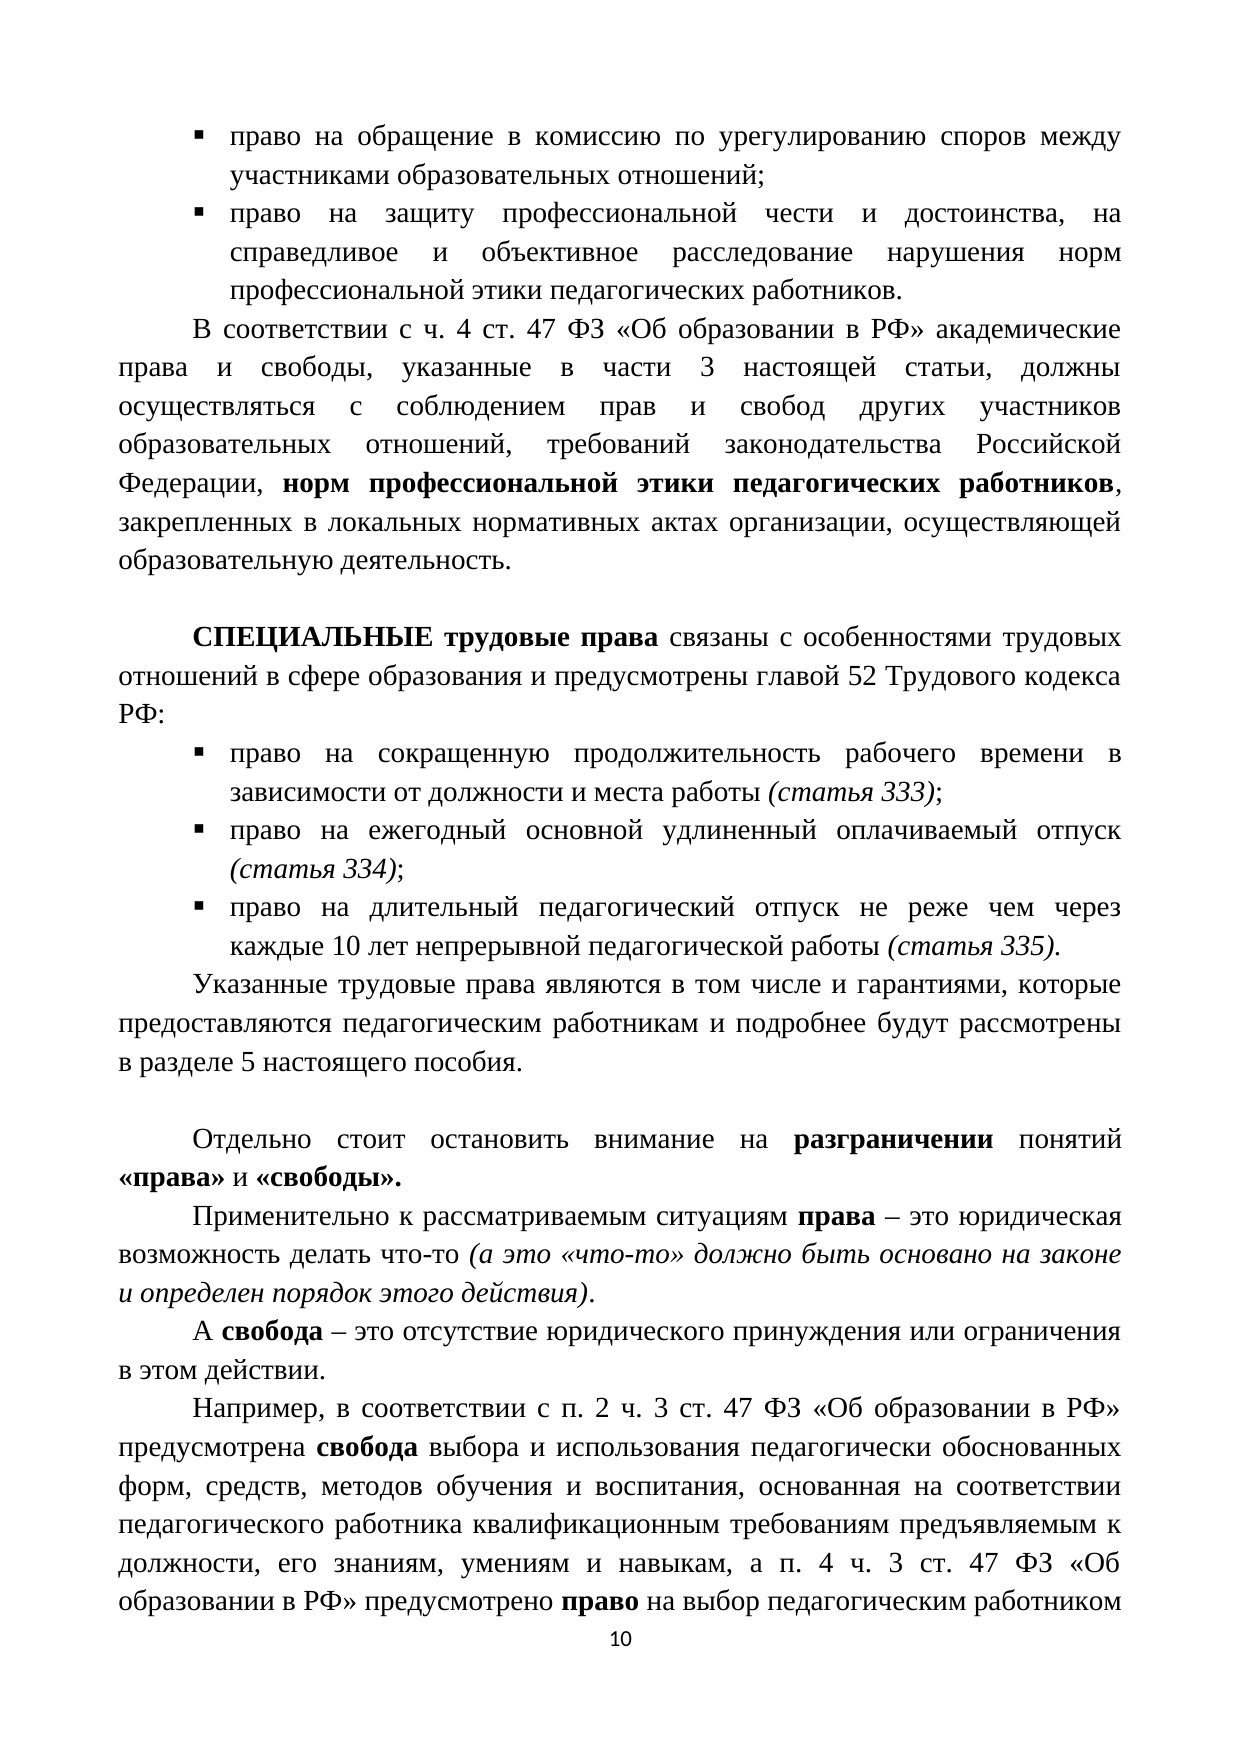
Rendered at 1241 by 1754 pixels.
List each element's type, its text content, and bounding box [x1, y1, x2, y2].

text В соответствии с ч. 4 ст. 47 ФЗ «Об образовании в РФ» академические права и свободы, указанные в части 3 настоящей статьи, должны осуществляться с соблюдением прав и свобод других участников образовательных отношений, требований законодательства Российской Федерации, норм профессиональной этики педагогических работников, закрепленных в локальных нормативных актах организации, осуществляющей образовательную деятельность. [118, 311, 1122, 576]
list право на длительный педагогический отпуск не реже чем через каждые 10 лет непрерывной педагогической работы (статья 335). [192, 889, 1122, 962]
text А свобода – это отсутствие юридического принуждения или ограничения в этом действии. [118, 1313, 1122, 1386]
text Отдельно стоит остановить внимание на разграничении понятий «права» и «свободы». [118, 1121, 1122, 1193]
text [118, 1391, 1122, 1617]
list право на обращение в комиссию по урегулированию споров между участниками образовательных отношений; [192, 118, 1122, 190]
list право на сокращенную продолжительность рабочего времени в зависимости от должности и места работы (статья 333); [192, 735, 1122, 807]
text Указанные трудовые права являются в том числе и гарантиями, которые предоставляются педагогическим работникам и подробнее будут рассмотрены в разделе 5 настоящего пособия. [118, 967, 1122, 1077]
text Применительно к рассматриваемым ситуациям права – это юридическая возможность делать что-то (а это «что-то» должно быть основано на законе и определен порядок этого действия). [118, 1198, 1122, 1308]
list право на защиту профессиональной чести и достоинства, на справедливое и объективное расследование нарушения норм профессиональной этики педагогических работников. [192, 195, 1122, 306]
text СПЕЦИАЛЬНЫЕ трудовые права связаны с особенностями трудовых отношений в сфере образования и предусмотрены главой 52 Трудового кодекса РФ: [118, 619, 1122, 730]
list право на ежегодный основной удлиненный оплачиваемый отпуск (статья 334); [192, 812, 1122, 884]
